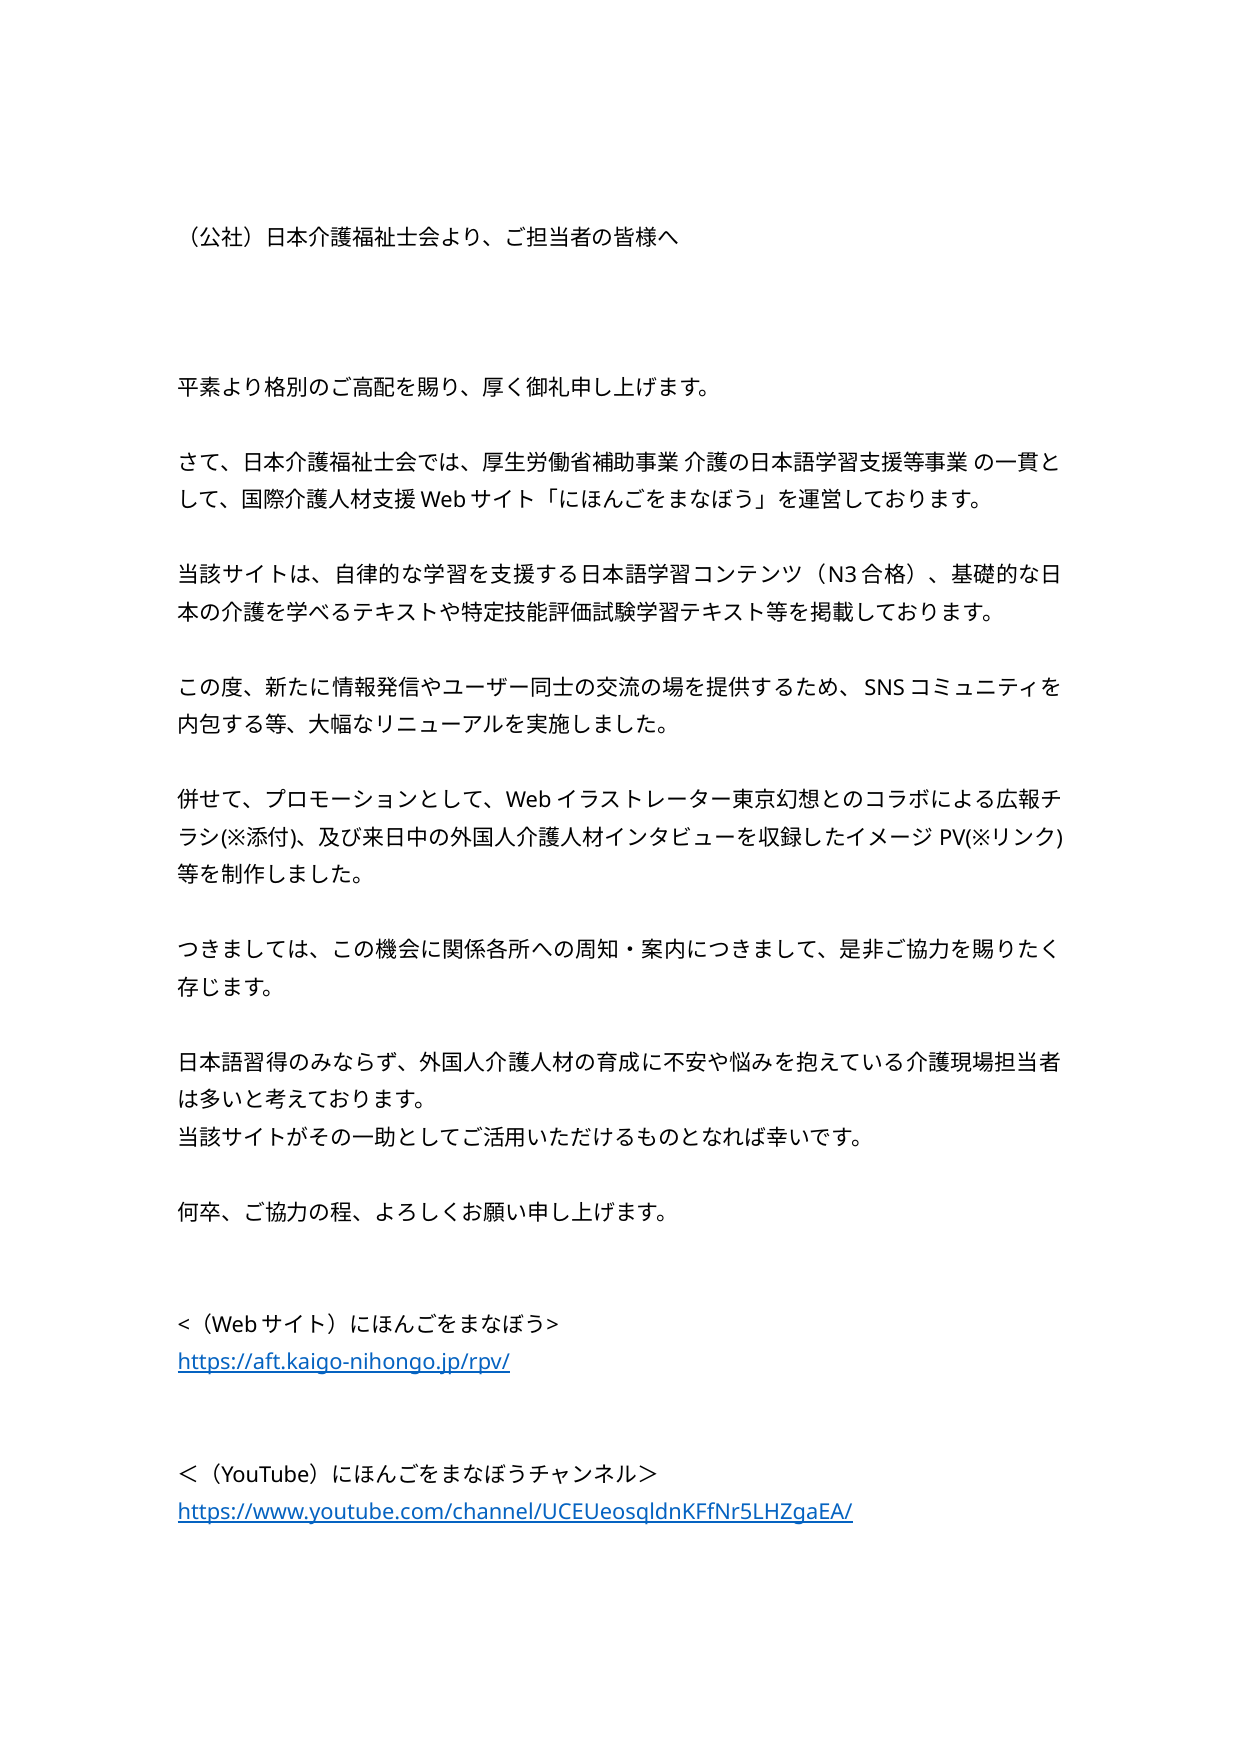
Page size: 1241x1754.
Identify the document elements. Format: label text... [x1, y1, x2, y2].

text https://aft.kaigo-nihongo.jp/rpv/ [177, 1342, 1063, 1379]
text <（Webサイト）にほんごをまなぼう> [177, 1304, 1063, 1342]
text （公社）日本介護福祉士会より、ご担当者の皆様へ [177, 217, 1063, 254]
text 併せて、プロモーションとして、Webイラストレーター東京幻想とのコラボによる広報チラシ(※添付)、及び来日中の外国人介護人材インタビューを収録したイメージPV(※リンク)等を制作しました。 [177, 779, 1063, 892]
text 日本語習得のみならず、外国人介護人材の育成に不安や悩みを抱えている介護現場担当者は多いと考えております。 [177, 1042, 1063, 1117]
text 当該サイトは、自律的な学習を支援する日本語学習コンテンツ（N3合格）、基礎的な日本の介護を学べるテキストや特定技能評価試験学習テキスト等を掲載しております。 [177, 554, 1063, 629]
text この度、新たに情報発信やユーザー同士の交流の場を提供するため、SNSコミュニティを内包する等、大幅なリニューアルを実施しました。 [177, 667, 1063, 742]
text 当該サイトがその一助としてご活用いただけるものとなれば幸いです。 [177, 1117, 1063, 1154]
text さて、日本介護福祉士会では、厚生労働省補助事業 介護の日本語学習支援等事業 の一貫として、国際介護人材支援Webサイト「にほんごをまなぼう」を運営しております。 [177, 442, 1063, 517]
text 何卒、ご協力の程、よろしくお願い申し上げます。 [177, 1192, 1063, 1229]
text ＜（YouTube）にほんごをまなぼうチャンネル＞ [177, 1454, 1063, 1492]
text https://www.youtube.com/channel/UCEUeosqldnKFfNr5LHZgaEA/ [177, 1492, 1063, 1529]
text 平素より格別のご高配を賜り、厚く御礼申し上げます。 [177, 367, 1063, 404]
text つきましては、この機会に関係各所への周知・案内につきまして、是非ご協力を賜りたく存じます。 [177, 929, 1063, 1004]
